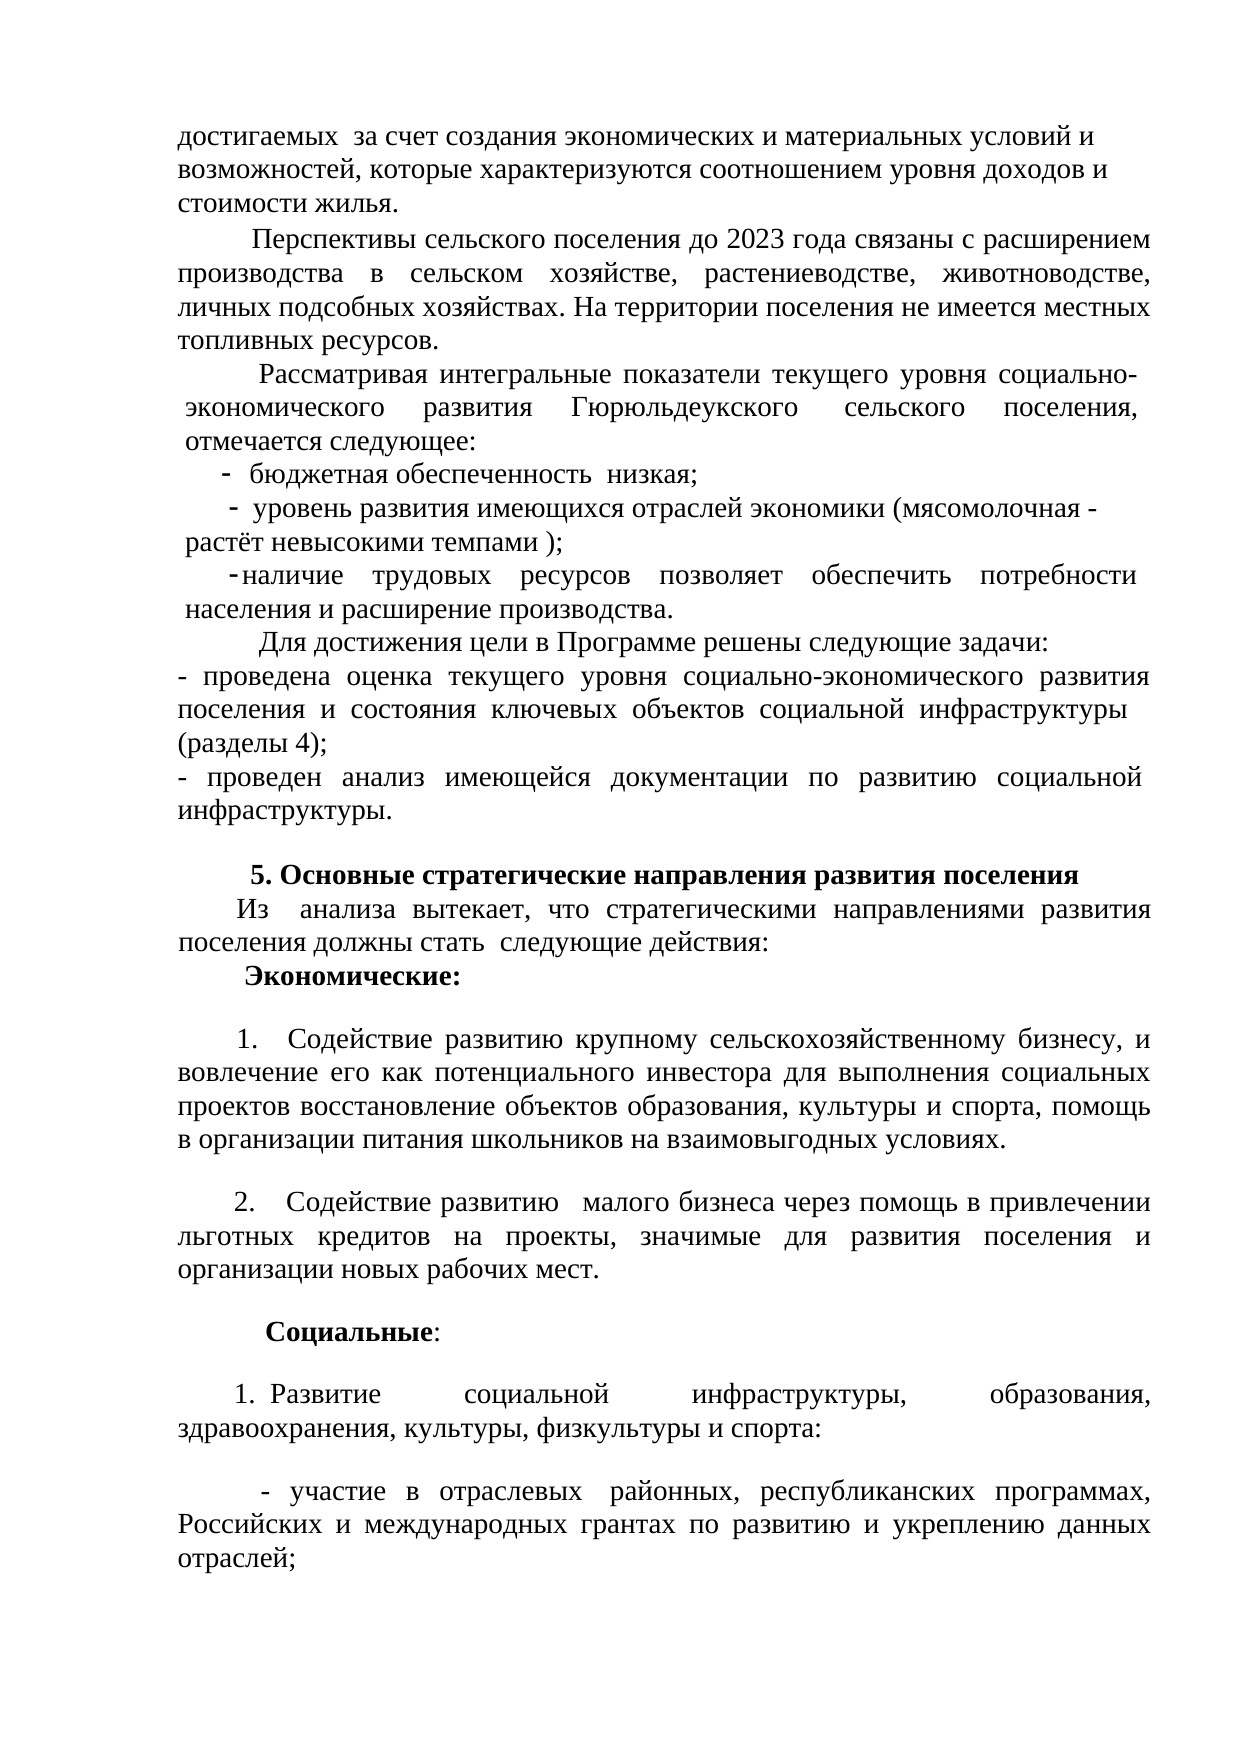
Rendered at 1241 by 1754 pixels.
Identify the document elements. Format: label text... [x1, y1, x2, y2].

text - проведена оценка текущего уровня социально-экономического развития поселения и состояния ключевых объектов социальной инфраструктуры (разделы 4); [177, 658, 1150, 759]
text Экономические: [178, 958, 1152, 992]
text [177, 118, 1152, 219]
text 2. Содействие развитию малого бизнеса через помощь в привлечении льготных кредитов на проекты, значимые для развития поселения и организации новых рабочих мест. [177, 1184, 1152, 1285]
text - проведен анализ имеющейся документации по развитию социальной инфраструктуры. [177, 759, 1150, 826]
text 1. Развитие социальной инфраструктуры, образования, здравоохранения, культуры, физкультуры и спорта: [177, 1377, 1152, 1444]
text  наличие трудовых ресурсов позволяет обеспечить потребности населения и расширение производства. [185, 557, 1138, 624]
text - участие в отраслевых районных, республиканских программах, Российских и международных грантах по развитию и укреплению данных отраслей; [177, 1473, 1152, 1573]
text Рассматривая интегральные показатели текущего уровня социально-экономического развития Гюрюльдеукского сельского поселения, отмечается следующее: [185, 356, 1138, 456]
text 5. Основные стратегические направления развития поселения [178, 857, 1152, 891]
text Перспективы сельского поселения до 2023 года связаны с расширением производства в сельском хозяйстве, растениеводстве, животноводстве, личных подсобных хозяйствах. На территории поселения не имеется местных топливных ресурсов. [177, 222, 1151, 356]
text Для достижения цели в Программе решены следующие задачи: [259, 624, 1138, 658]
text 1. Содействие развитию крупному сельскохозяйственному бизнесу, и вовлечение его как потенциального инвестора для выполнения социальных проектов восстановление объектов образования, культуры и спорта, помощь в организации питания школьников на взаимовыгодных условиях. [177, 1021, 1152, 1155]
text  уровень развития имеющихся отраслей экономики (мясомолочная - растёт невысокими темпами ); [185, 490, 1138, 557]
text  бюджетная обеспеченность низкая; [221, 456, 1152, 490]
text Социальные: [177, 1314, 1152, 1347]
text Из анализа вытекает, что стратегическими направлениями развития поселения должны стать следующие действия: [178, 891, 1152, 958]
